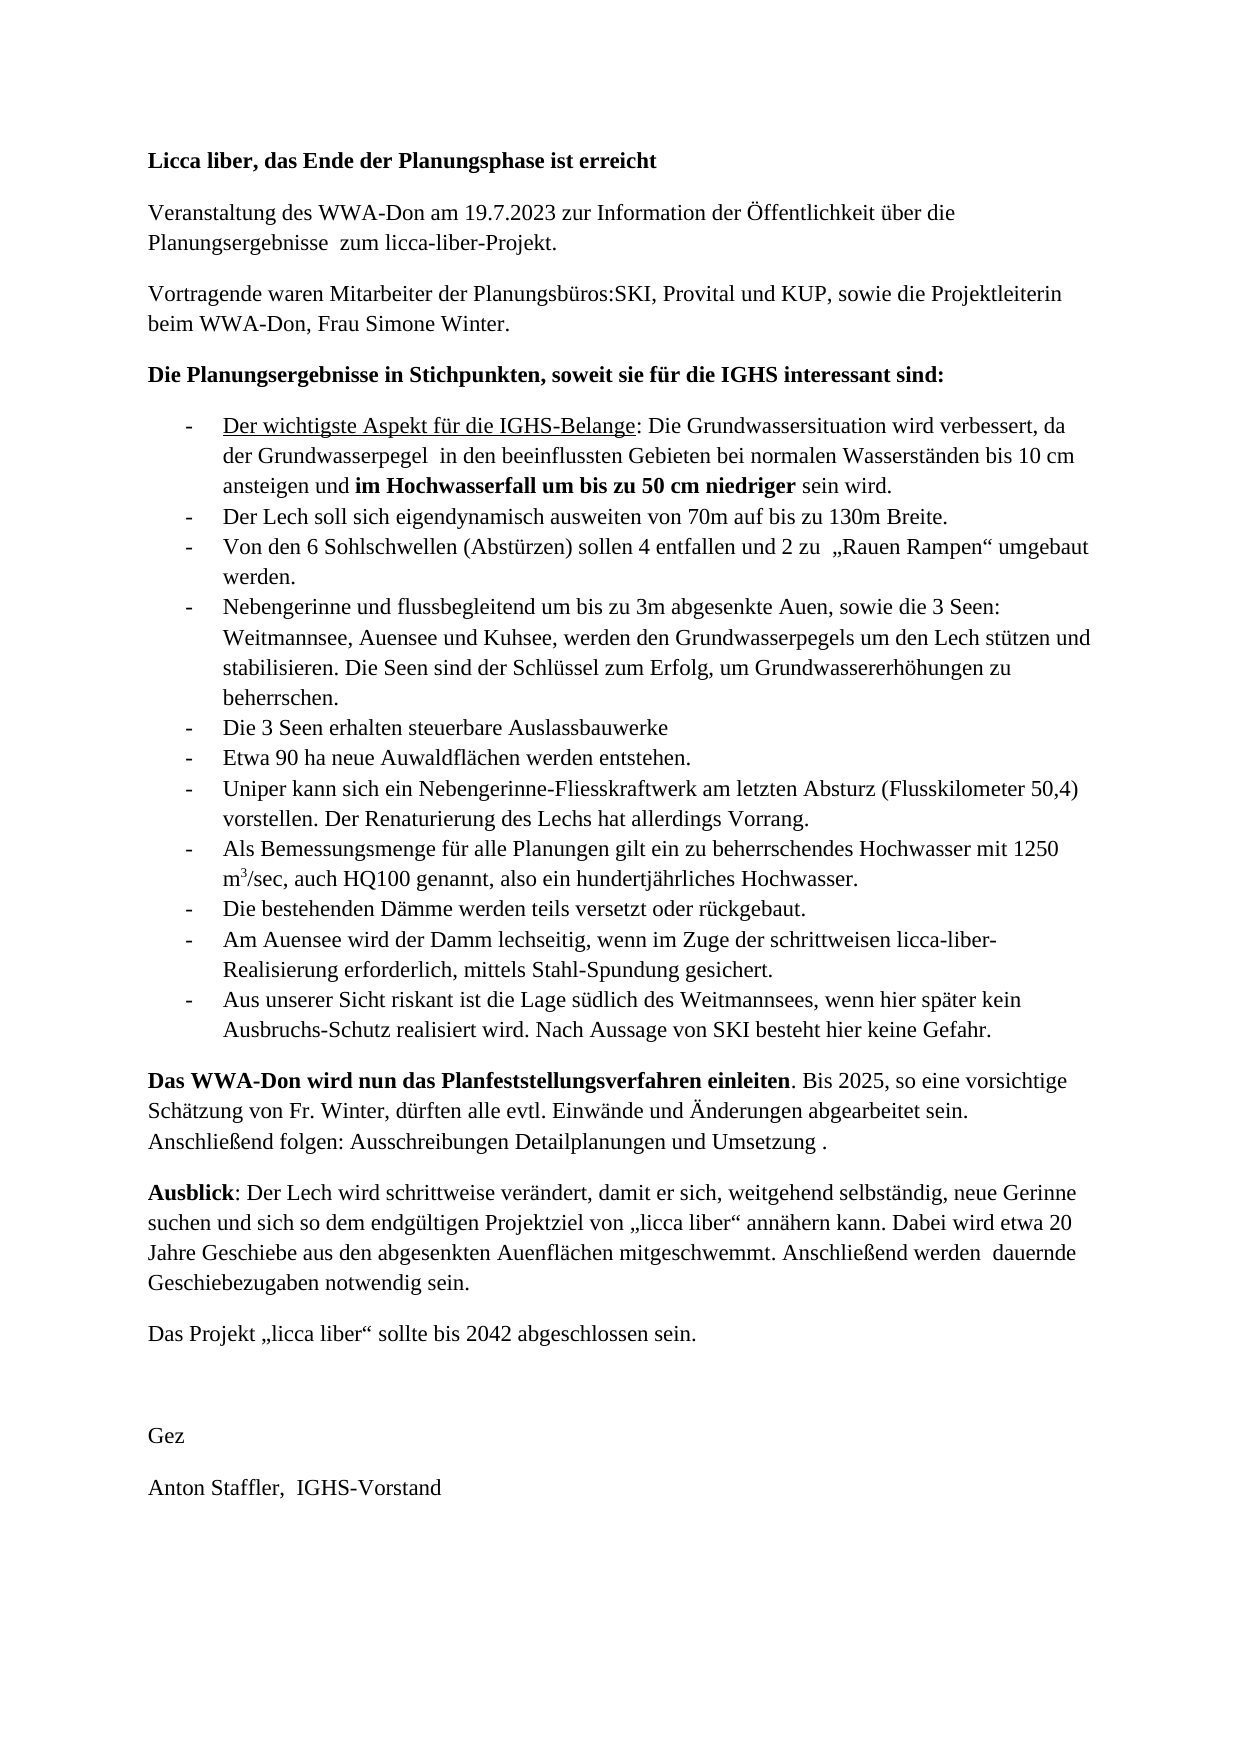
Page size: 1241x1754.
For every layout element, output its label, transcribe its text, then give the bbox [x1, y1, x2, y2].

list Uniper kann sich ein Nebengerinne-Fliesskraftwerk am letzten Absturz (Flusskilometer 50,4) vorstellen. Der Renaturierung des Lechs hat allerdings Vorrang. [185, 775, 1093, 831]
text Das WWA-Don wird nun das Planfeststellungsverfahren einleiten. Bis 2025, so eine vorsichtige Schätzung von Fr. Winter, dürften alle evtl. Einwände und Änderungen abgearbeitet sein. Anschließend folgen: Ausschreibungen Detailplanungen und Umsetzung . [148, 1067, 1093, 1154]
list Die bestehenden Dämme werden teils versetzt oder rückgebaut. [185, 896, 1093, 922]
text Anton Staffler, IGHS-Vorstand [148, 1474, 1093, 1500]
list Von den 6 Sohlschwellen (Abstürzen) sollen 4 entfallen und 2 zu „Rauen Rampen“ umgebaut werden. [185, 533, 1093, 589]
list Aus unserer Sicht riskant ist die Lage südlich des Weitmannsees, wenn hier später kein Ausbruchs-Schutz realisiert wird. Nach Aussage von SKI besteht hier keine Gefahr. [185, 986, 1093, 1043]
text Das Projekt „licca liber“ sollte bis 2042 abgeschlossen sein. [148, 1321, 1093, 1347]
list Als Bemessungsmenge für alle Planungen gilt ein zu beherrschendes Hochwasser mit 1250 m3/sec, auch HQ100 genannt, also ein hundertjährliches Hochwasser. [185, 835, 1093, 892]
list Der wichtigste Aspekt für die IGHS-Belange: Die Grundwassersituation wird verbessert, da der Grundwasserpegel in den beeinflussten Gebieten bei normalen Wasserständen bis 10 cm ansteigen und im Hochwasserfall um bis zu 50 cm niedriger sein wird. [185, 412, 1093, 499]
text Veranstaltung des WWA-Don am 19.7.2023 zur Information der Öffentlichkeit über die Planungsergebnisse zum licca-liber-Projekt. [148, 199, 1093, 255]
text Vortragende waren Mitarbeiter der Planungsbüros:SKI, Provital und KUP, sowie die Projektleiterin beim WWA-Don, Frau Simone Winter. [148, 280, 1093, 336]
list Die 3 Seen erhalten steuerbare Auslassbauwerke [185, 714, 1093, 741]
text Die Planungsergebnisse in Stichpunkten, soweit sie für die IGHS interessant sind: [148, 361, 1093, 387]
list Nebengerinne und flussbegleitend um bis zu 3m abgesenkte Auen, sowie die 3 Seen: Weitmannsee, Auensee und Kuhsee, werden den Grundwasserpegels um den Lech stützen und stabilisieren. Die Seen sind der Schlüssel zum Erfolg, um Grundwassererhöhungen zu beherrschen. [185, 593, 1093, 710]
text Licca liber, das Ende der Planungsphase ist erreicht [148, 148, 1093, 174]
list Am Auensee wird der Damm lechseitig, wenn im Zuge der schrittweisen licca-liber-Realisierung erforderlich, mittels Stahl-Spundung gesichert. [185, 926, 1093, 982]
list Der Lech soll sich eigendynamisch ausweiten von 70m auf bis zu 130m Breite. [185, 503, 1093, 529]
text Gez [148, 1423, 1093, 1449]
text Ausblick: Der Lech wird schrittweise verändert, damit er sich, weitgehend selbständig, neue Gerinne suchen und sich so dem endgültigen Projektziel von „licca liber“ annähern kann. Dabei wird etwa 20 Jahre Geschiebe aus den abgesenkten Auenflächen mitgeschwemmt. Anschließend werden dauernde Geschiebezugaben notwendig sein. [148, 1179, 1093, 1296]
list Etwa 90 ha neue Auwaldflächen werden entstehen. [185, 744, 1093, 771]
